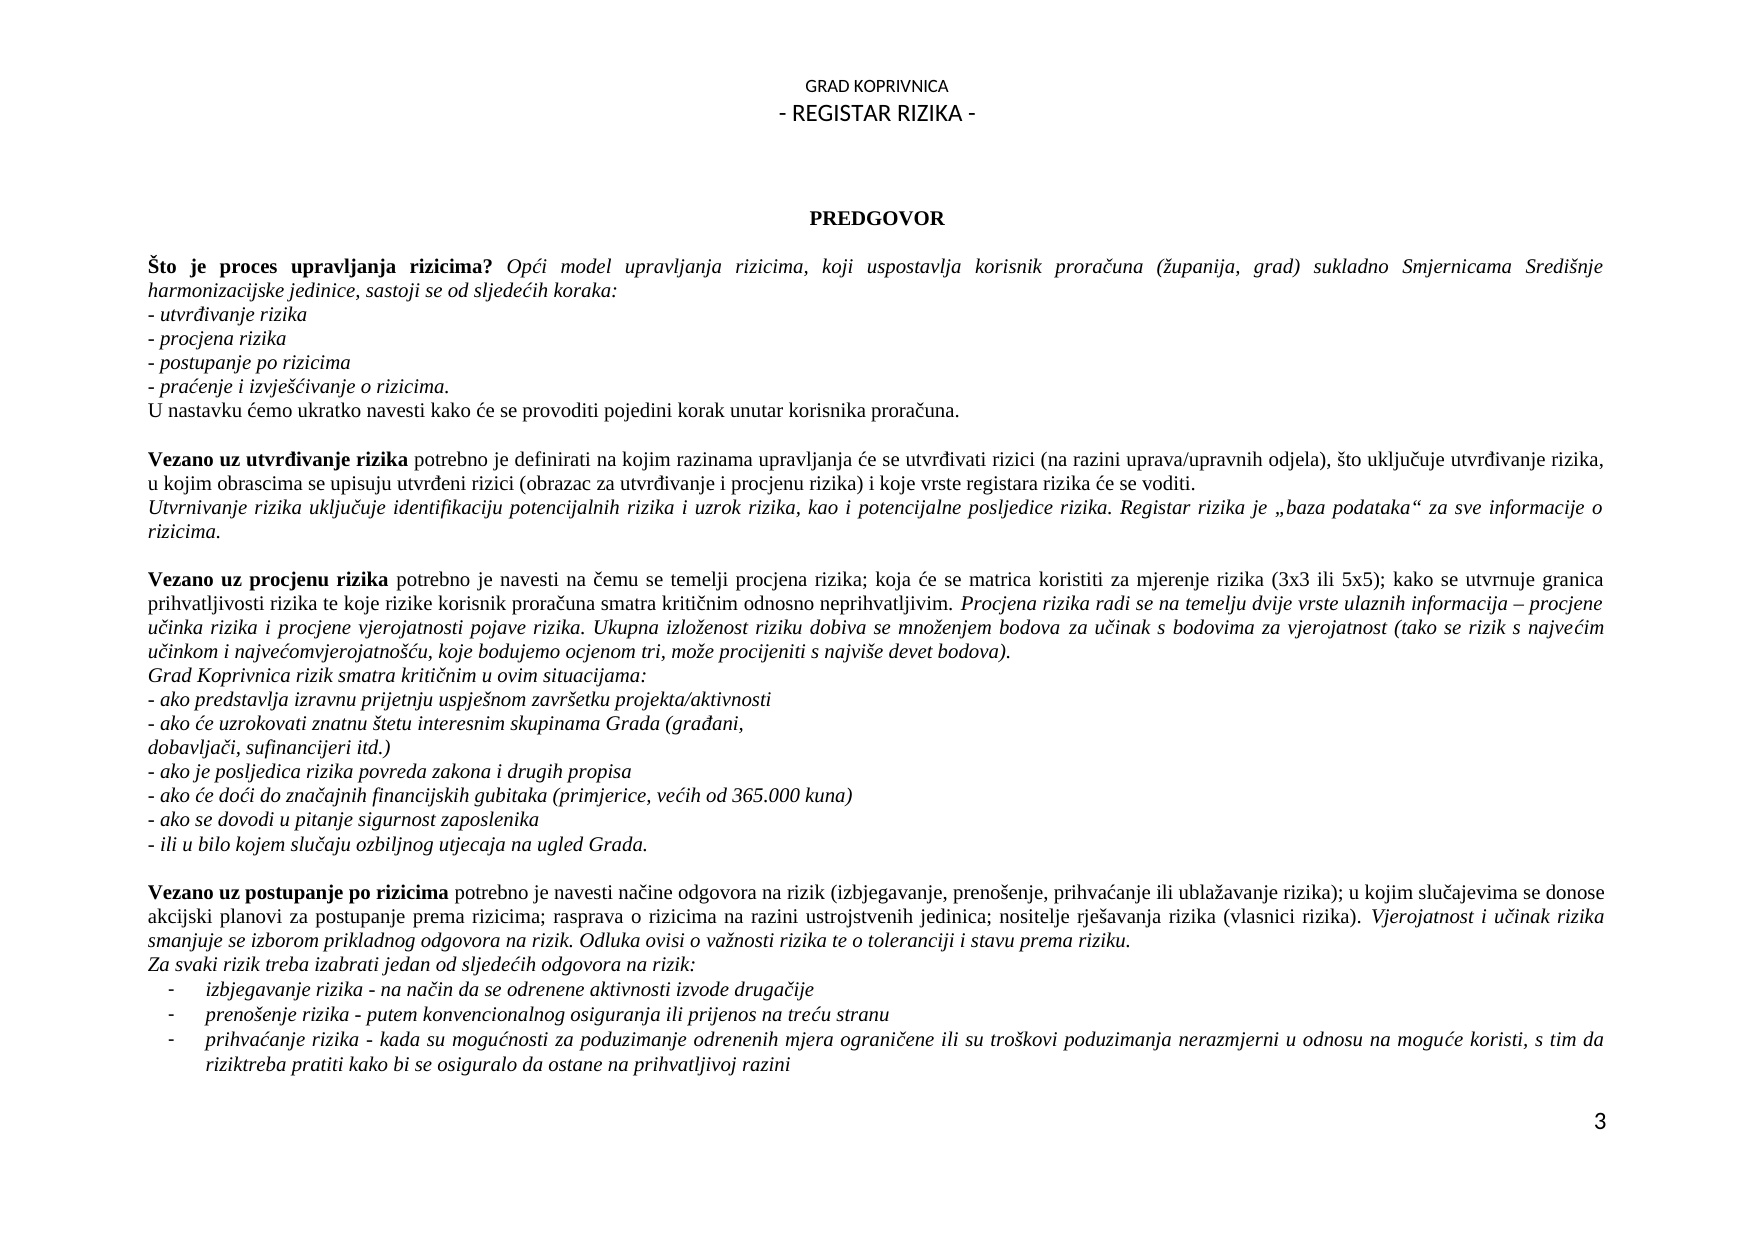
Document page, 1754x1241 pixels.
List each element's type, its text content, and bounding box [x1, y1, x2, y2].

text - ako će doći do značajnih financijskih gubitaka (primjerice, većih od 365.000 kuna) [148, 783, 1606, 807]
list izbjegavanje rizika - na način da se odrenene aktivnosti izvode drugačije [168, 976, 1606, 1001]
text - ako je posljedica rizika povreda zakona i drugih propisa [148, 759, 1606, 783]
text dobavljači, sufinancijeri itd.) [148, 735, 1606, 759]
text - ili u bilo kojem slučaju ozbiljnog utjecaja na ugled Grada. [148, 831, 1606, 856]
text U nastavku ćemo ukratko navesti kako će se provoditi pojedini korak unutar korisnika proračuna. [148, 398, 1606, 422]
text - ako će uzrokovati znatnu štetu interesnim skupinama Grada (građani, [148, 711, 1606, 735]
list prihvaćanje rizika - kada su mogućnosti za poduzimanje odrenenih mjera ograničene ili su troškovi poduzimanja nerazmjerni u odnosu na moguće koristi, s tim da riziktreba pratiti kako bi se osiguralo da ostane na prihvatljivoj razini [168, 1027, 1606, 1076]
text Grad Koprivnica rizik smatra kritičnim u ovim situacijama: [148, 663, 1606, 687]
text Što je proces upravljanja rizicima? Opći model upravljanja rizicima, koji uspostavlja korisnik proračuna (županija, grad) sukladno Smjernicama Središnje harmonizacijske jedinice, sastoji se od sljedećih koraka: [148, 254, 1606, 302]
text - praćenje i izvješćivanje o rizicima. [148, 374, 1606, 398]
text PREDGOVOR [148, 206, 1606, 230]
text Vezano uz utvrđivanje rizika potrebno je definirati na kojim razinama upravljanja će se utvrđivati rizici (na razini uprava/upravnih odjela), što uključuje utvrđivanje rizika, u kojim obrascima se upisuju utvrđeni rizici (obrazac za utvrđivanje i procjenu rizika) i koje vrste registara rizika će se voditi. [148, 446, 1606, 494]
text Vezano uz postupanje po rizicima potrebno je navesti načine odgovora na rizik (izbjegavanje, prenošenje, prihvaćanje ili ublažavanje rizika); u kojim slučajevima se donose akcijski planovi za postupanje prema rizicima; rasprava o rizicima na razini ustrojstvenih jedinica; nositelje rješavanja rizika (vlasnici rizika). Vjerojatnost i učinak rizika smanjuje se izborom prikladnog odgovora na rizik. Odluka ovisi o važnosti rizika te o toleranciji i stavu prema riziku. [148, 879, 1606, 952]
list prenošenje rizika - putem konvencionalnog osiguranja ili prijenos na treću stranu [168, 1001, 1606, 1027]
text - procjena rizika [148, 326, 1606, 350]
text - ako predstavlja izravnu prijetnju uspješnom završetku projekta/aktivnosti [148, 687, 1606, 711]
text - postupanje po rizicima [148, 350, 1606, 374]
text Vezano uz procjenu rizika potrebno je navesti na čemu se temelji procjena rizika; koja će se matrica koristiti za mjerenje rizika (3x3 ili 5x5); kako se utvrnuje granica prihvatljivosti rizika te koje rizike korisnik proračuna smatra kritičnim odnosno neprihvatljivim. Procjena rizika radi se na temelju dvije vrste ulaznih informacija – procjene učinka rizika i procjene vjerojatnosti pojave rizika. Ukupna izloženost riziku dobiva se množenjem bodova za učinak s bodovima za vjerojatnost (tako se rizik s najvećim učinkom i najvećomvjerojatnošću, koje bodujemo ocjenom tri, može procijeniti s najviše devet bodova). [148, 567, 1606, 663]
text - ako se dovodi u pitanje sigurnost zaposlenika [148, 807, 1606, 831]
text Za svaki rizik treba izabrati jedan od sljedećih odgovora na rizik: [148, 952, 1606, 976]
text Utvrnivanje rizika uključuje identifikaciju potencijalnih rizika i uzrok rizika, kao i potencijalne posljedice rizika. Registar rizika je „baza podataka“ za sve informacije o rizicima. [148, 494, 1606, 543]
text - utvrđivanje rizika [148, 302, 1606, 326]
